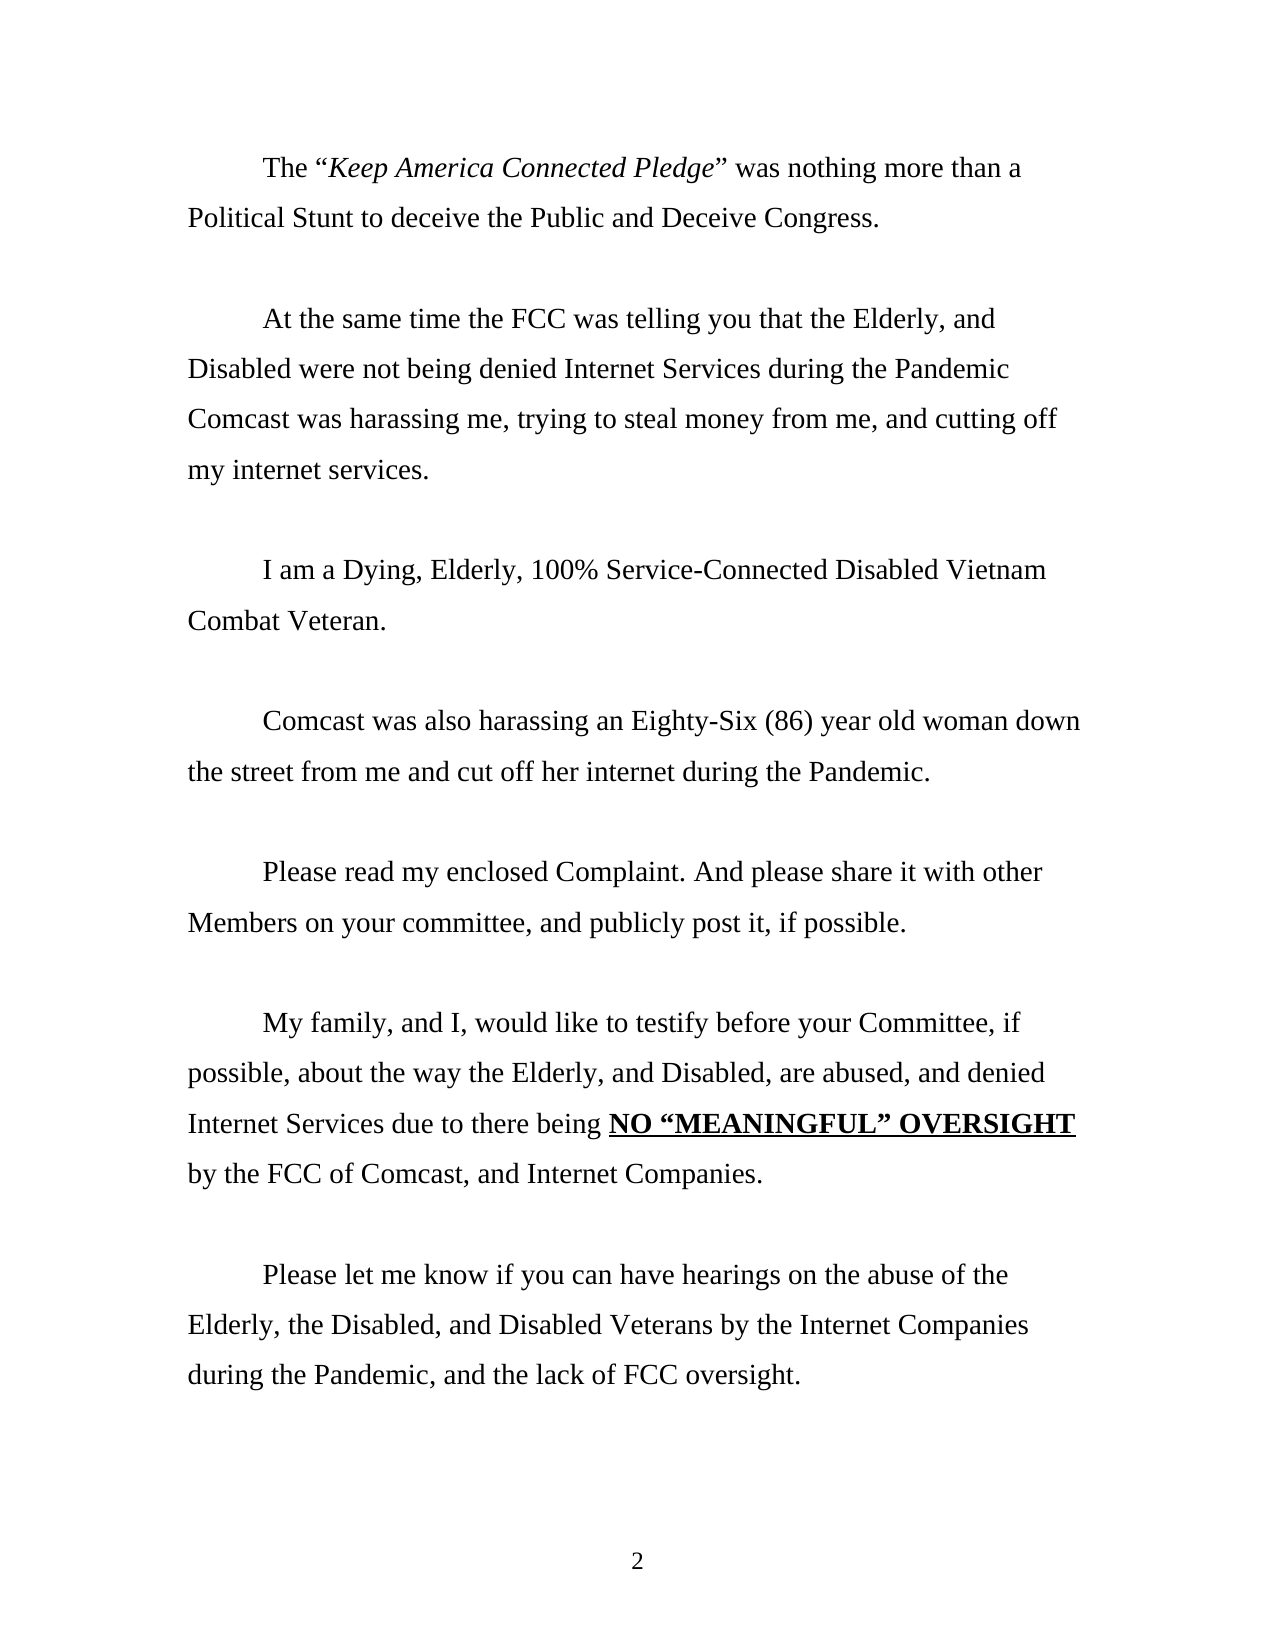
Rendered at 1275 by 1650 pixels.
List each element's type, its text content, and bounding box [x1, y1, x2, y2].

text At the same time the FCC was telling you that the Elderly, and Disabled were not being denied Internet Services during the Pandemic Comcast was harassing me, trying to steal money from me, and cutting off my internet services. [187, 301, 1087, 485]
text Please let me know if you can have hearings on the abuse of the Elderly, the Disabled, and Disabled Veterans by the Internet Companies during the Pandemic, and the lack of FCC oversight. [187, 1257, 1087, 1391]
text Please read my enclosed Complaint. And please share it with other Members on your committee, and publicly post it, if possible. [187, 854, 1087, 938]
text Comcast was also harassing an Eighty-Six (86) year old woman down the street from me and cut off her internet during the Pandemic. [187, 703, 1087, 787]
text My family, and I, would like to testify before your Committee, if possible, about the way the Elderly, and Disabled, are abused, and denied Internet Services due to there being NO “MEANINGFUL” OVERSIGHT by the FCC of Comcast, and Internet Companies. [187, 1005, 1087, 1190]
text The “Keep America Connected Pledge” was nothing more than a Political Stunt to deceive the Public and Deceive Congress. [187, 150, 1087, 234]
text I am a Dying, Elderly, 100% Service-Connected Disabled Vietnam Combat Veteran. [187, 552, 1087, 636]
